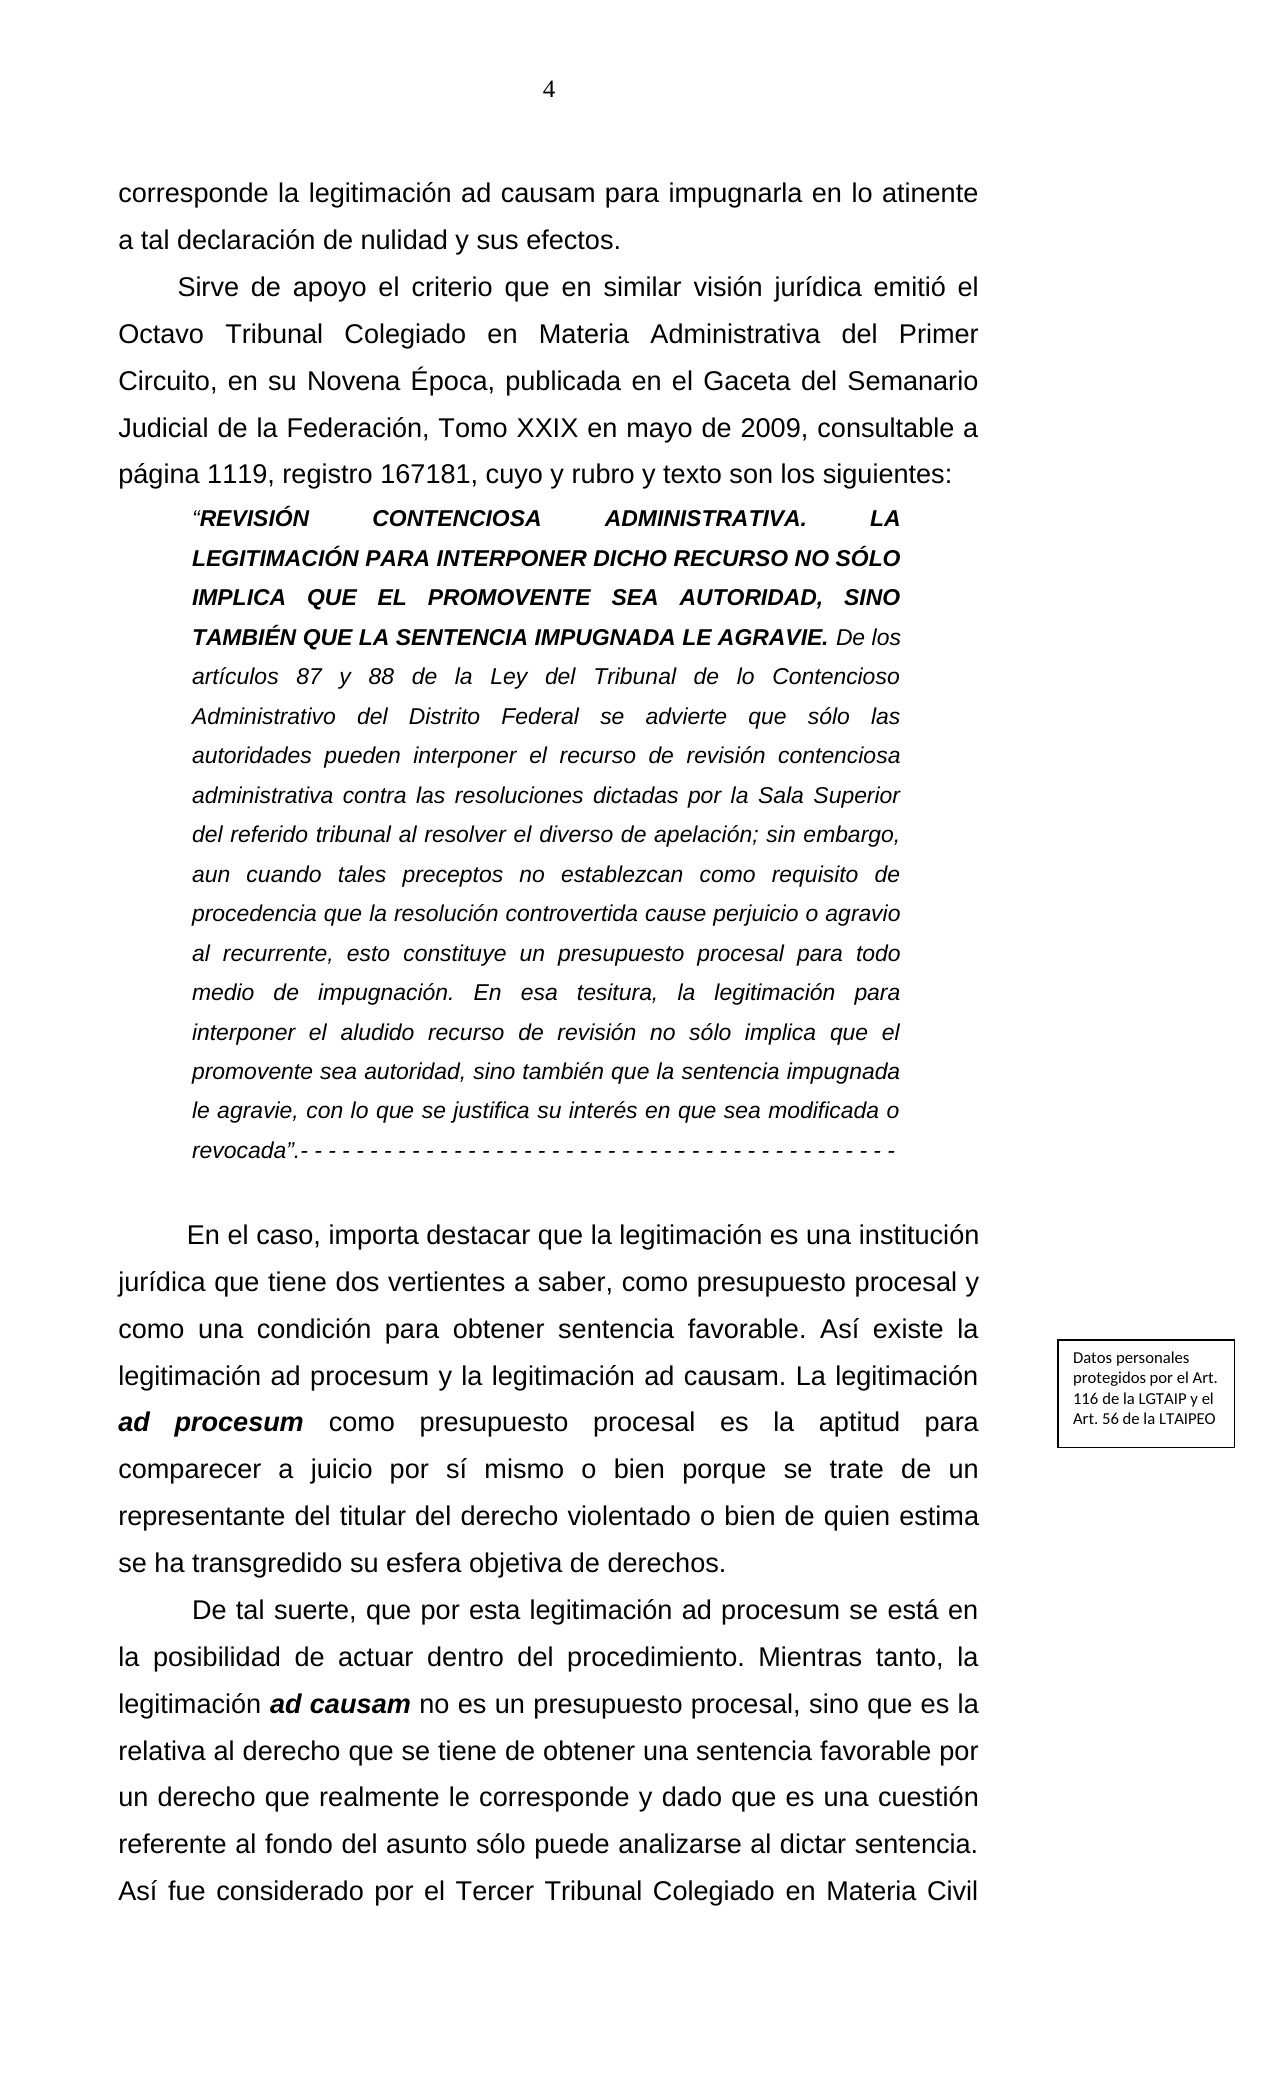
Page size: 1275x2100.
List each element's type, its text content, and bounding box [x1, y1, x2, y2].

text “REVISIÓN CONTENCIOSA ADMINISTRATIVA. LA LEGITIMACIÓN PARA INTERPONER DICHO RECURSO NO SÓLO IMPLICA QUE EL PROMOVENTE SEA AUTORIDAD, SINO TAMBIÉN QUE LA SENTENCIA IMPUGNADA LE AGRAVIE. De los artículos 87 y 88 de la Ley del Tribunal de lo Contencioso Administrativo del Distrito Federal se advierte que sólo las autoridades pueden interponer el recurso de revisión contenciosa administrativa contra las resoluciones dictadas por la Sala Superior del referido tribunal al resolver el diverso de apelación; sin embargo, aun cuando tales preceptos no establezcan como requisito de procedencia que la resolución controvertida cause perjuicio o agravio al recurrente, esto constituye un presupuesto procesal para todo medio de impugnación. En esa tesitura, la legitimación para interponer el aludido recurso de revisión no sólo implica que el promovente sea autoridad, sino también que la sentencia impugnada le agravie, con lo que se justifica su interés en que sea modificada o revocada”.- - - - - - - - - - - - - - - - - - - - - - - - - - - - - - - - - - - - - - - - - - - [192, 505, 901, 1163]
text Sirve de apoyo el criterio que en similar visión jurídica emitió el Octavo Tribunal Colegiado en Materia Administrativa del Primer Circuito, en su Novena Época, publicada en el Gaceta del Semanario Judicial de la Federación, Tomo XXIX en mayo de 2009, consultable a página 1119, registro 167181, cuyo y rubro y texto son los siguientes: [118, 271, 980, 490]
text En el caso, importa destacar que la legitimación es una institución jurídica que tiene dos vertientes a saber, como presupuesto procesal y como una condición para obtener sentencia favorable. Así existe la legitimación ad procesum y la legitimación ad causam. La legitimación ad procesum como presupuesto procesal es la aptitud para comparecer a juicio por sí mismo o bien porque se trate de un representante del titular del derecho violentado o bien de quien estima se ha transgredido su esfera objetiva de derechos. [118, 1219, 980, 1578]
